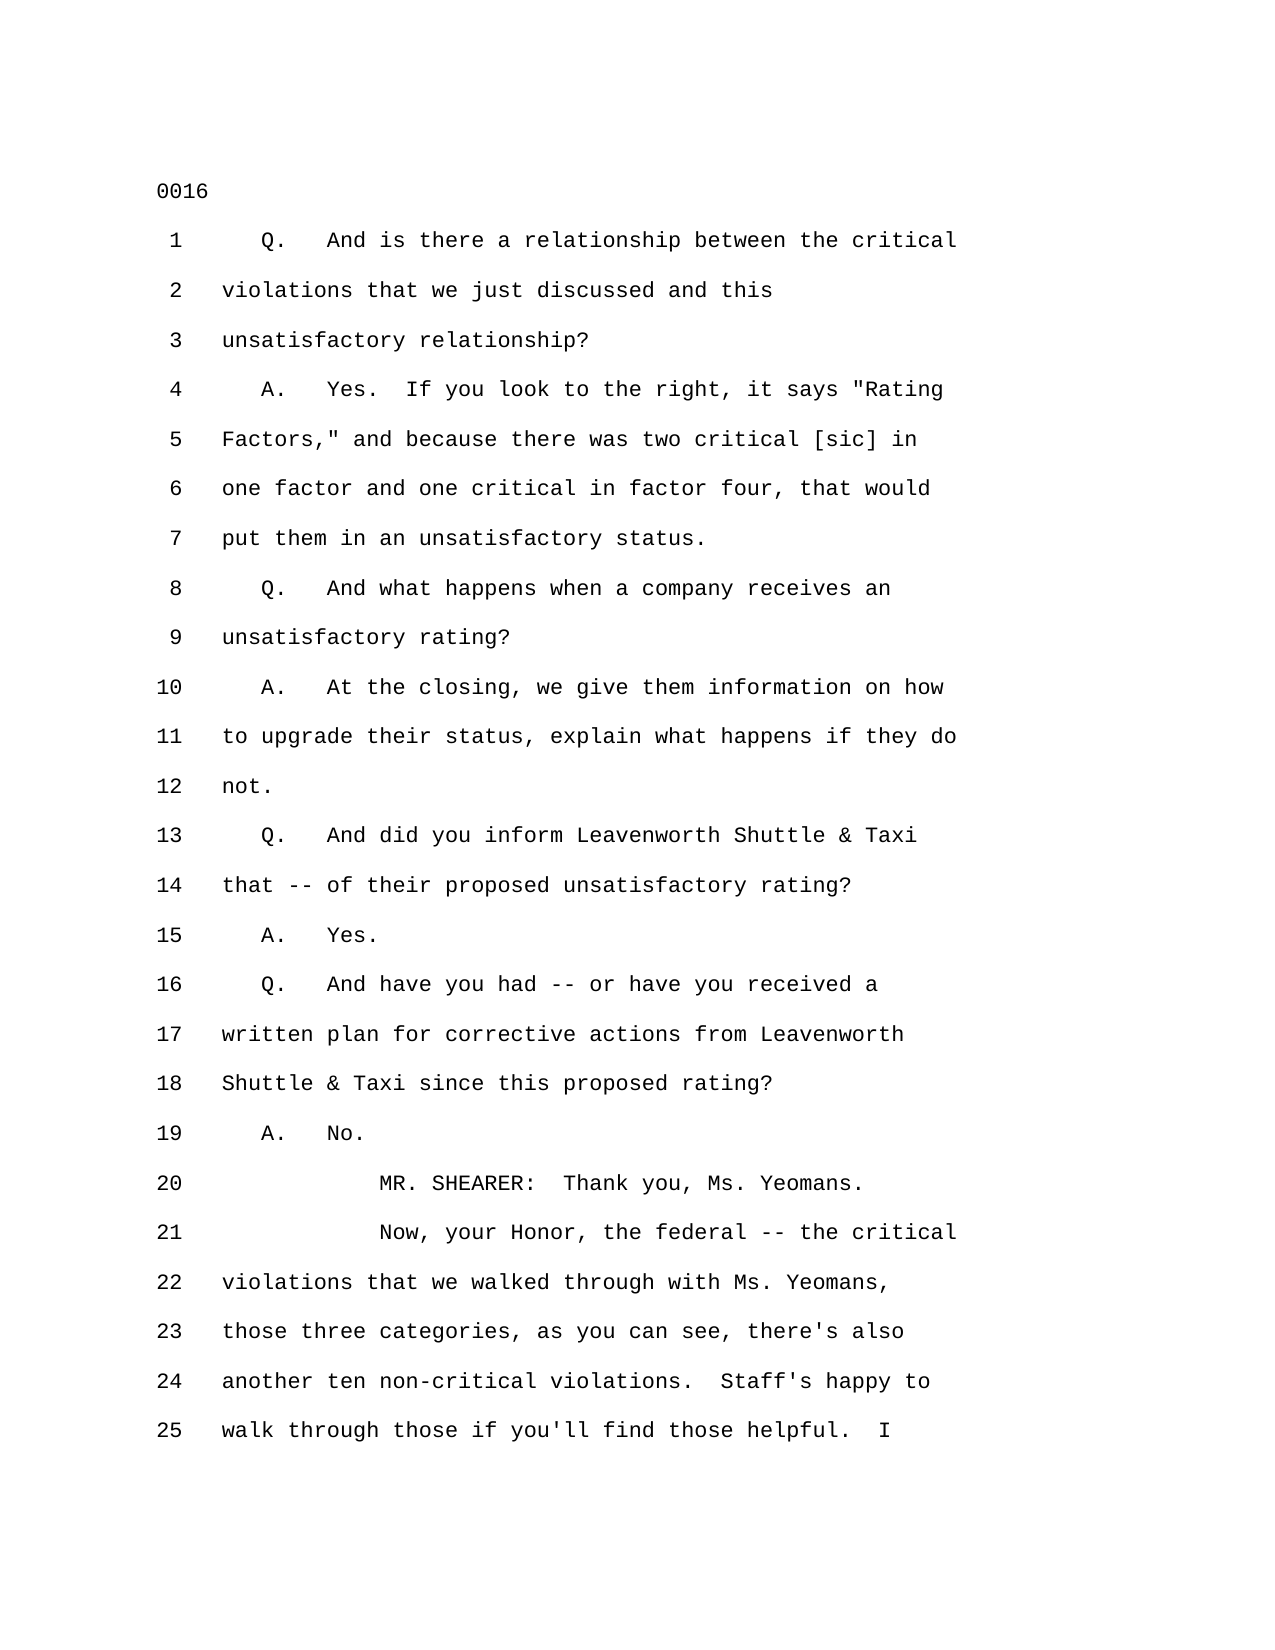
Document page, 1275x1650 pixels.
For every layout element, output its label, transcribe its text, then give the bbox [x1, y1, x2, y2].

text 21 Now, your Honor, the federal -- the critical [156, 1221, 1119, 1246]
text 15 A. Yes. [156, 924, 1119, 948]
text 6 one factor and one critical in factor four, that would [156, 477, 1119, 502]
text 11 to upgrade their status, explain what happens if they do [156, 725, 1119, 750]
text 25 walk through those if you'll find those helpful. I [156, 1419, 1119, 1444]
text 18 Shuttle & Taxi since this proposed rating? [156, 1072, 1119, 1097]
text 8 Q. And what happens when a company receives an [156, 577, 1119, 601]
text 24 another ten non-critical violations. Staff's happy to [156, 1370, 1119, 1395]
text 22 violations that we walked through with Ms. Yeomans, [156, 1271, 1119, 1296]
text 5 Factors," and because there was two critical [sic] in [156, 428, 1119, 453]
text 12 not. [156, 775, 1119, 800]
text 9 unsatisfactory rating? [156, 626, 1119, 651]
text 4 A. Yes. If you look to the right, it says "Rating [156, 378, 1119, 403]
text 2 violations that we just discussed and this [156, 279, 1119, 304]
text 20 MR. SHEARER: Thank you, Ms. Yeomans. [156, 1172, 1119, 1196]
text 17 written plan for corrective actions from Leavenworth [156, 1023, 1119, 1048]
text 13 Q. And did you inform Leavenworth Shuttle & Taxi [156, 824, 1119, 849]
text 23 those three categories, as you can see, there's also [156, 1320, 1119, 1345]
text 16 Q. And have you had -- or have you received a [156, 973, 1119, 998]
text 14 that -- of their proposed unsatisfactory rating? [156, 874, 1119, 899]
text 7 put them in an unsatisfactory status. [156, 527, 1119, 552]
text 19 A. No. [156, 1122, 1119, 1147]
text 10 A. At the closing, we give them information on how [156, 676, 1119, 701]
text 1 Q. And is there a relationship between the critical [156, 229, 1119, 254]
text 0016 [156, 180, 1119, 205]
text 3 unsatisfactory relationship? [156, 329, 1119, 353]
